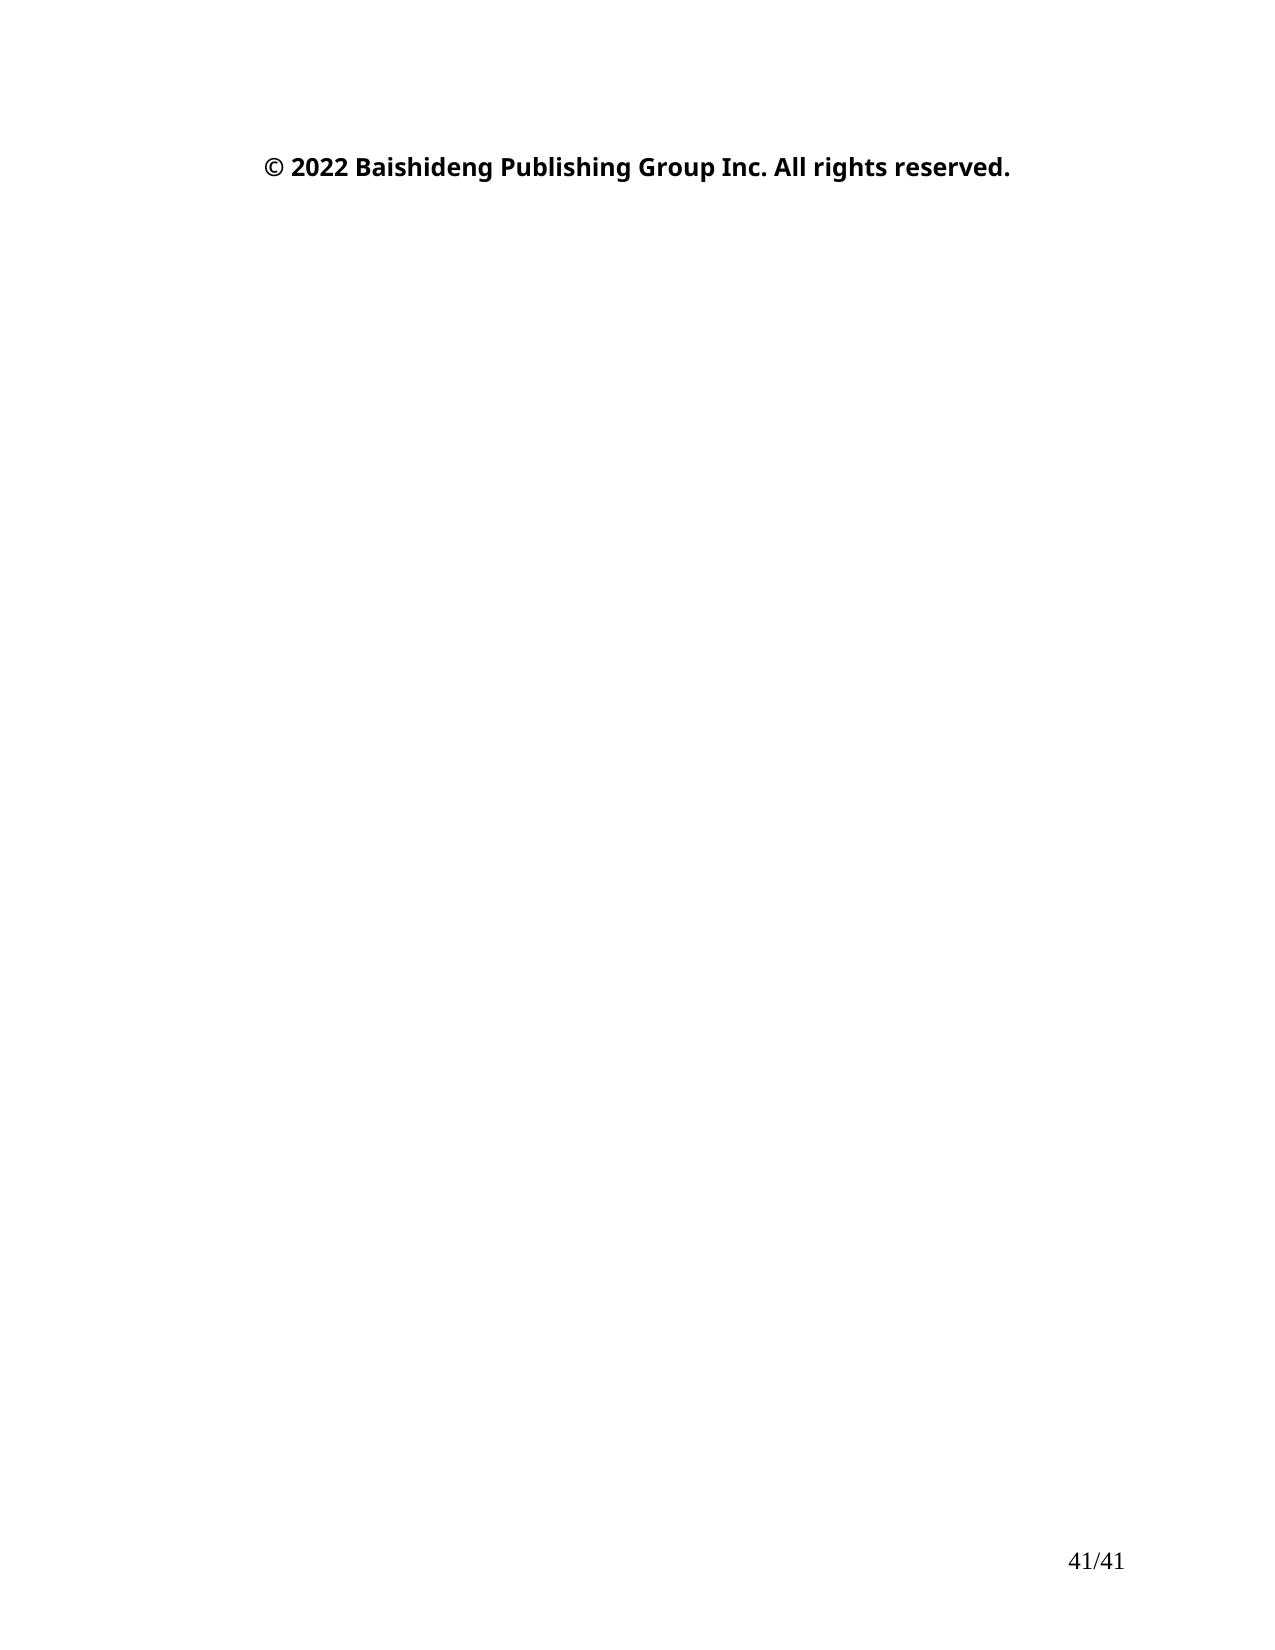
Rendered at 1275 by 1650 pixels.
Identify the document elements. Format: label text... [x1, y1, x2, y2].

text © 2022 Baishideng Publishing Group Inc. All rights reserved. [150, 150, 1125, 184]
